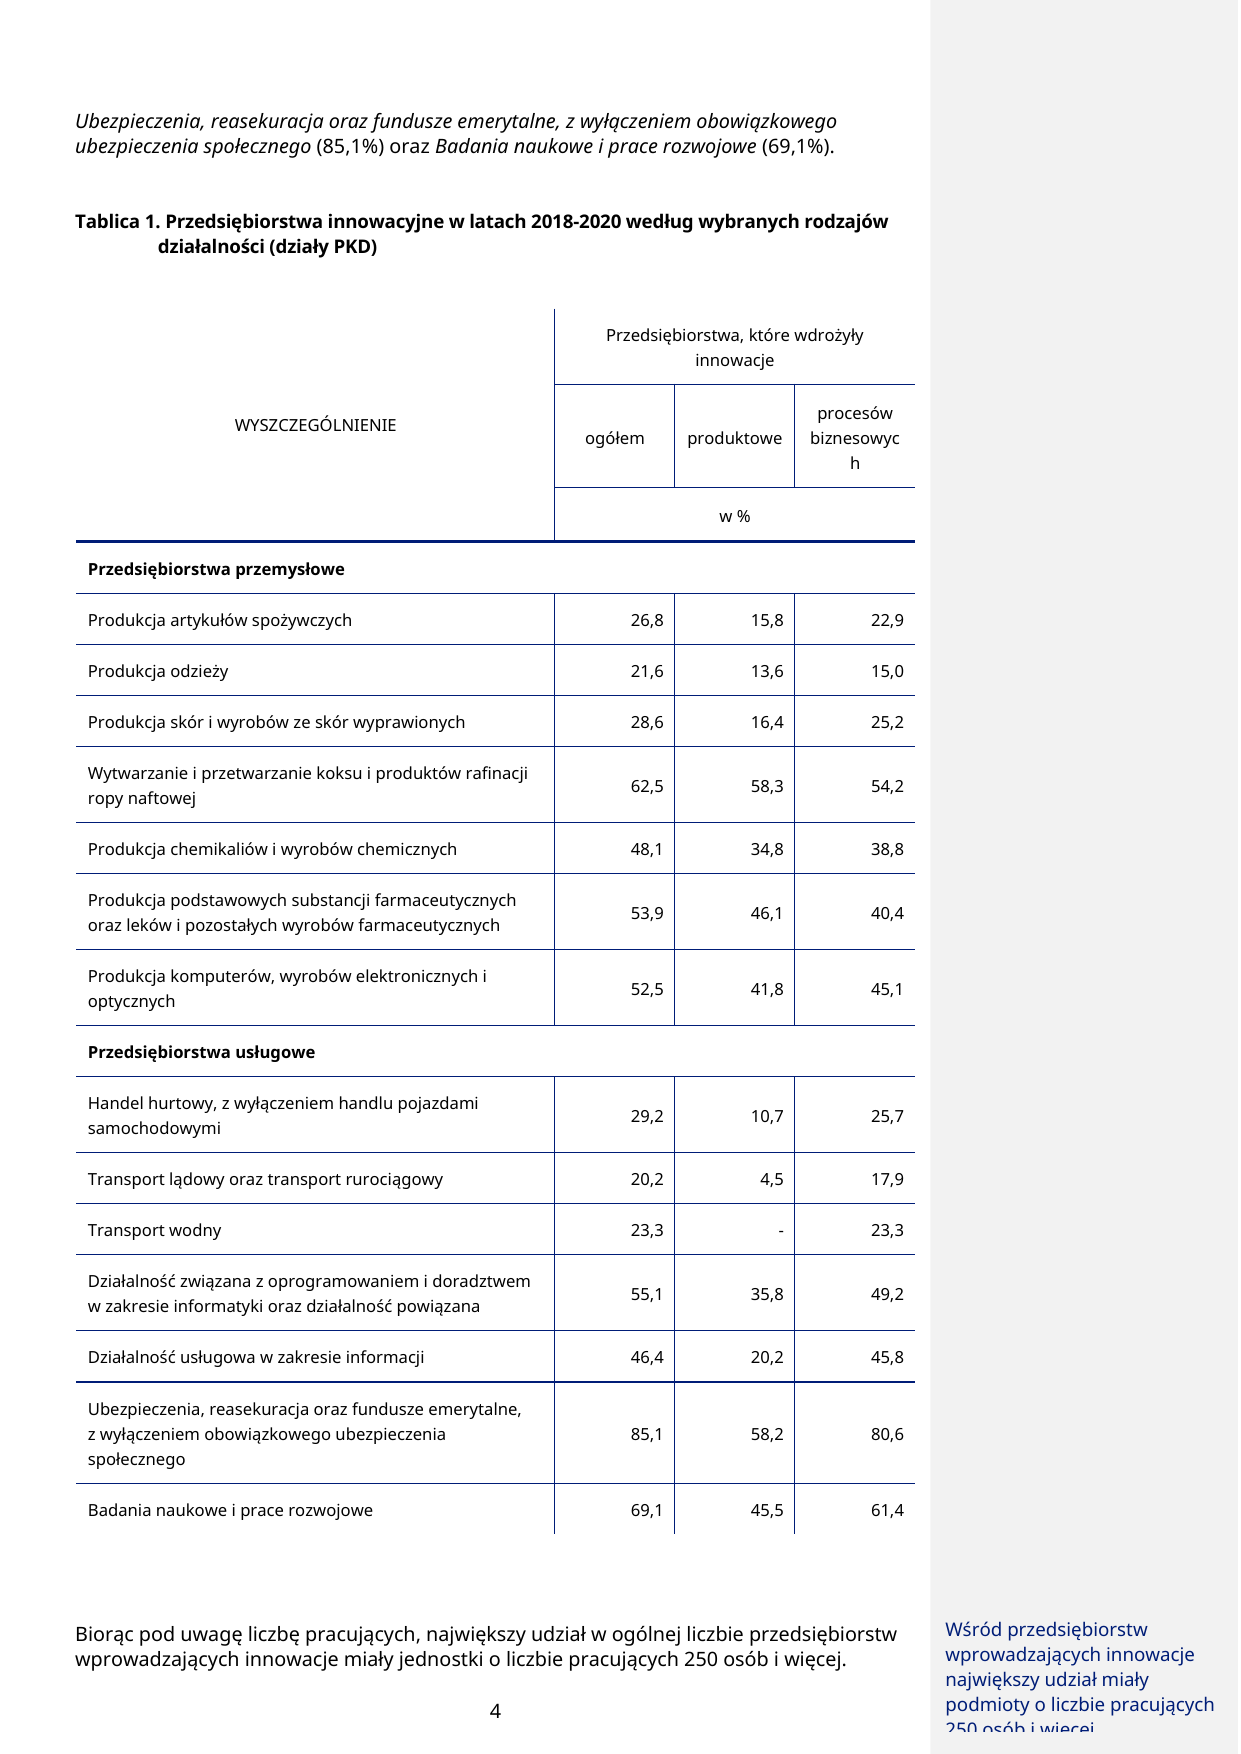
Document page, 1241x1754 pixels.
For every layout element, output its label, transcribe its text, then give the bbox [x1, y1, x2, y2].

table_cell - [675, 1204, 794, 1254]
table_cell 25,7 [795, 1077, 915, 1152]
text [75, 1621, 915, 1671]
table_cell Produkcja skór i wyrobów ze skór wyprawionych [76, 696, 554, 746]
table_cell 15,8 [675, 594, 794, 644]
table_cell 22,9 [795, 594, 915, 644]
table_cell 45,5 [675, 1484, 794, 1533]
table_cell 23,3 [555, 1204, 674, 1254]
table_cell Produkcja odzieży [76, 645, 554, 695]
table_cell 45,1 [795, 950, 915, 1025]
table_cell procesów biznesowych [795, 385, 915, 487]
table_cell 21,6 [555, 645, 674, 695]
table_cell Badania naukowe i prace rozwojowe [76, 1484, 554, 1533]
table_cell produktowe [675, 385, 794, 487]
table_cell 10,7 [675, 1077, 794, 1152]
table_cell Produkcja artykułów spożywczych [76, 594, 554, 644]
table_cell 4,5 [675, 1153, 794, 1203]
table_cell 25,2 [795, 696, 915, 746]
table_cell 15,0 [795, 645, 915, 695]
table_cell 38,8 [795, 823, 915, 873]
table_cell Transport lądowy oraz transport rurociągowy [76, 1153, 554, 1203]
table_cell 28,6 [555, 696, 674, 746]
table_header Przedsiębiorstwa, które wdrożyły innowacje [555, 309, 915, 383]
table_cell 49,2 [795, 1255, 915, 1330]
table_cell 52,5 [555, 950, 674, 1025]
table_cell 40,4 [795, 874, 915, 949]
table_cell Przedsiębiorstwa przemysłowe [76, 543, 915, 593]
table_cell 58,2 [675, 1383, 794, 1482]
table_cell 41,8 [675, 950, 794, 1025]
table_cell Przedsiębiorstwa usługowe [76, 1026, 915, 1076]
table_cell 46,1 [675, 874, 794, 949]
table_cell Działalność związana z oprogramowaniem i doradztwem w zakresie informatyki oraz działalność powiązana [76, 1255, 554, 1330]
table_cell Wytwarzanie i przetwarzanie koksu i produktów rafinacji ropy naftowej [76, 747, 554, 822]
table_cell 20,2 [675, 1331, 794, 1381]
table_cell 26,8 [555, 594, 674, 644]
table_cell 17,9 [795, 1153, 915, 1203]
table_cell 69,1 [555, 1484, 674, 1533]
table_cell w % [555, 488, 915, 540]
table_cell 53,9 [555, 874, 674, 949]
table_cell 58,3 [675, 747, 794, 822]
table_cell Handel hurtowy, z wyłączeniem handlu pojazdami samochodowymi [76, 1077, 554, 1152]
table_cell 34,8 [675, 823, 794, 873]
table_cell 85,1 [555, 1383, 674, 1482]
table_cell 29,2 [555, 1077, 674, 1152]
table_cell 13,6 [675, 645, 794, 695]
table_cell 54,2 [795, 747, 915, 822]
table_cell Transport wodny [76, 1204, 554, 1254]
table_cell 46,4 [555, 1331, 674, 1381]
table_cell 45,8 [795, 1331, 915, 1381]
table_cell Produkcja chemikaliów i wyrobów chemicznych [76, 823, 554, 873]
table_cell 35,8 [675, 1255, 794, 1330]
text Tablica 1. Przedsiębiorstwa innowacyjne w latach 2018-2020 według wybranych rodzajów działalności (działy PKD) [75, 208, 915, 258]
table_cell Produkcja podstawowych substancji farmaceutycznych oraz leków i pozostałych wyrobów farmaceutycznych [76, 874, 554, 949]
table_header WYSZCZEGÓLNIENIE [76, 309, 554, 540]
table_cell 61,4 [795, 1484, 915, 1533]
table_cell 55,1 [555, 1255, 674, 1330]
table_cell 23,3 [795, 1204, 915, 1254]
table_cell 48,1 [555, 823, 674, 873]
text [75, 108, 915, 158]
table_cell 16,4 [675, 696, 794, 746]
table_cell Produkcja komputerów, wyrobów elektronicznych i optycznych [76, 950, 554, 1025]
table_cell 20,2 [555, 1153, 674, 1203]
table_cell ogółem [555, 385, 674, 487]
table_cell Działalność usługowa w zakresie informacji [76, 1331, 554, 1381]
table_cell 80,6 [795, 1383, 915, 1482]
table_cell 62,5 [555, 747, 674, 822]
table_cell Ubezpieczenia, reasekuracja oraz fundusze emerytalne, z wyłączeniem obowiązkowego ubezpieczenia społecznego [76, 1383, 554, 1482]
